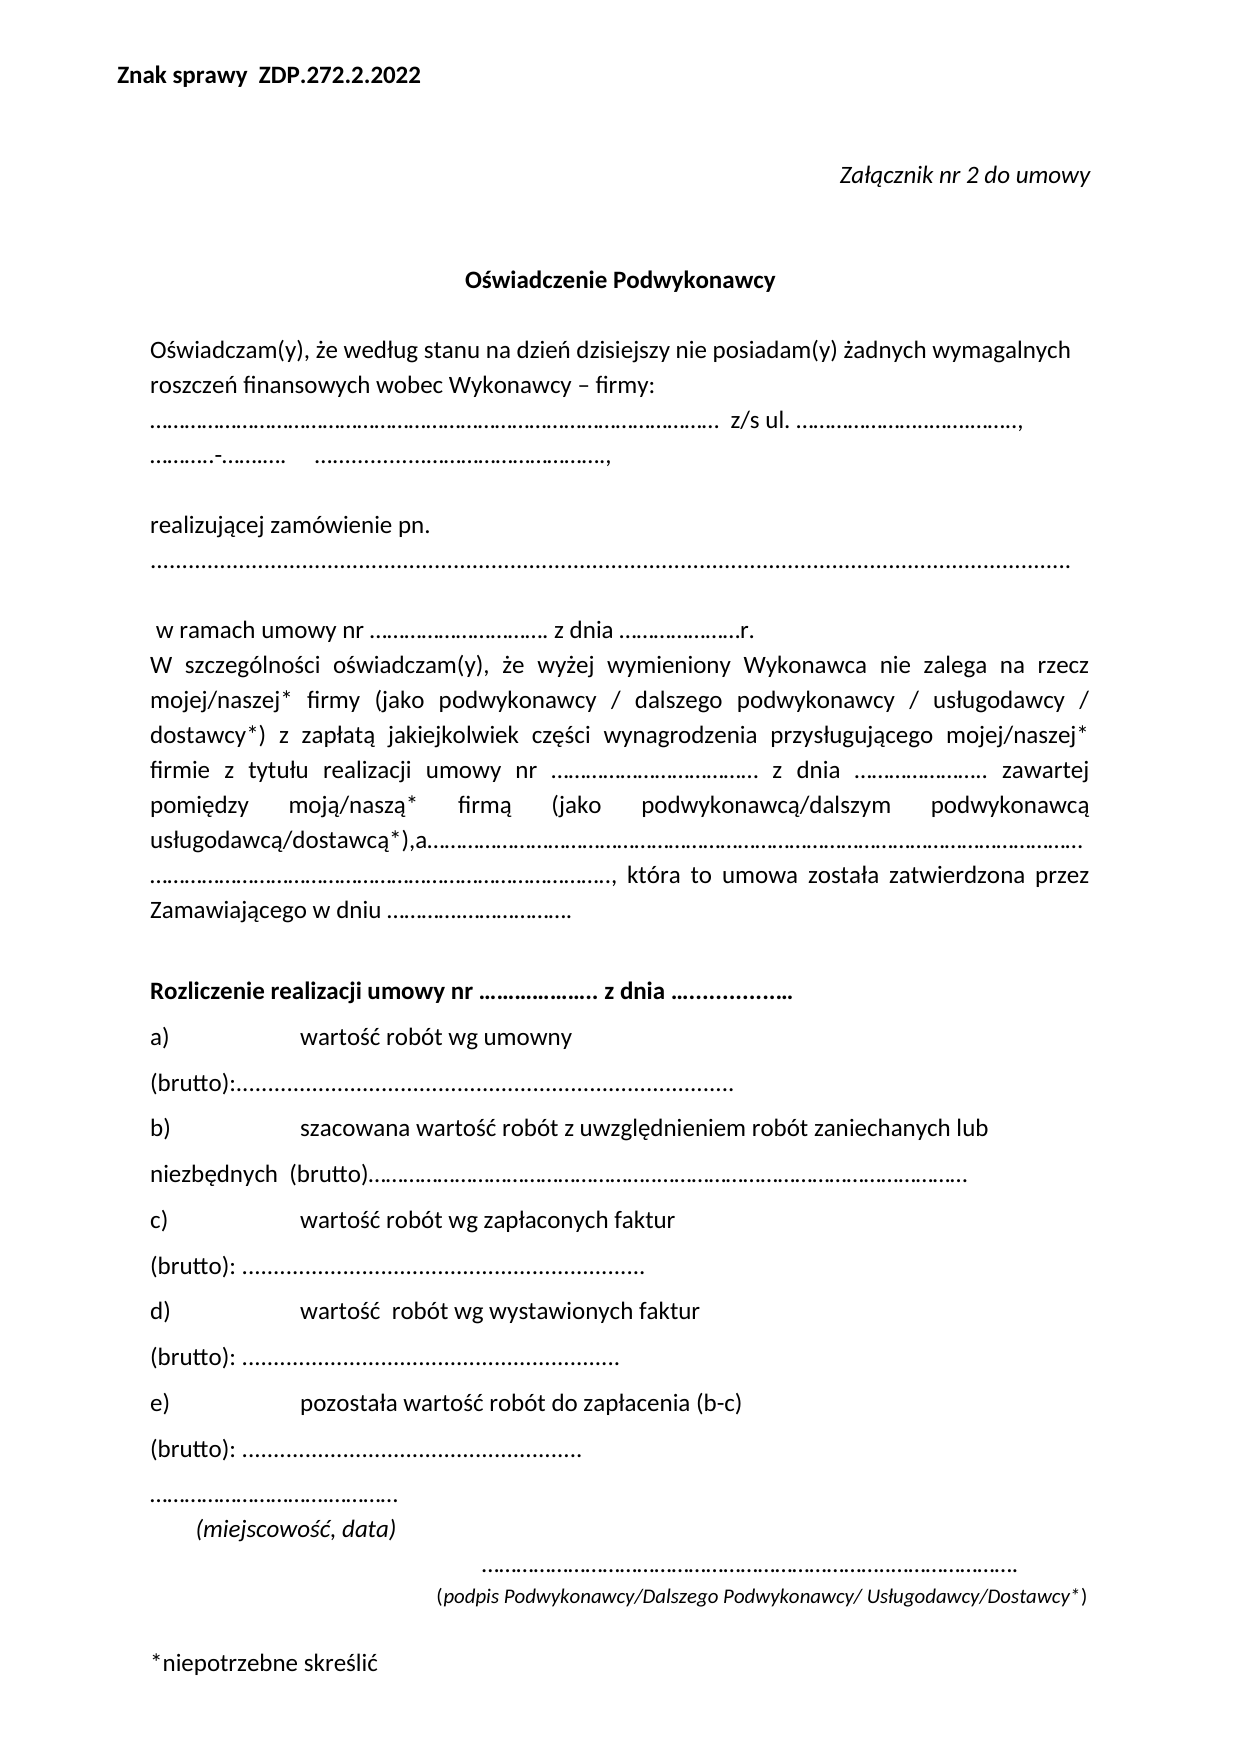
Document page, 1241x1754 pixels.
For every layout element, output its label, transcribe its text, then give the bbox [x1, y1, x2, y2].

list wartość robót wg zapłaconych faktur (brutto): ................................................................ [150, 1204, 1090, 1280]
list pozostała wartość robót do zapłacenia (b-c) (brutto): ...................................................... [150, 1387, 1090, 1463]
list szacowana wartość robót z uwzględnieniem robót zaniechanych lub niezbędnych (brutto)…………………………………………..……………………………………………… [150, 1113, 1090, 1189]
text Załącznik nr 2 do umowy [150, 160, 1090, 190]
text (miejscowość, data) [150, 1513, 1090, 1544]
text Rozliczenie realizacji umowy nr ……………….. z dnia ….............… [150, 975, 1090, 1006]
list wartość robót wg umowny (brutto):............................................................................... [150, 1021, 1090, 1097]
text realizującej zamówienie pn. [150, 510, 1090, 540]
text w ramach umowy nr …………………………. z dnia …………………r. [150, 615, 1090, 645]
text Oświadczam(y), że według stanu na dzień dzisiejszy nie posiadam(y) żadnych wymagalnych roszczeń finansowych wobec Wykonawcy – firmy:……………………………………………………………………………………… z/s ul. …………………..…….…….., ………..-…….…. …...............…………………………., [150, 335, 1090, 470]
text ………………………….………… [150, 1478, 1090, 1509]
text (podpis Podwykonawcy/Dalszego Podwykonawcy/ Usługodawcy/Dostawcy*) [150, 1583, 1090, 1609]
list Znak sprawy ZDP.272.2.2022 [106, 59, 1090, 90]
text W szczególności oświadczam(y), że wyżej wymieniony Wykonawca nie zalega na rzecz mojej/naszej* firmy (jako podwykonawcy / dalszego podwykonawcy / usługodawcy / dostawcy*) z zapłatą jakiejkolwiek części wynagrodzenia przysługującego mojej/naszej* firmie z tytułu realizacji umowy nr ……………………………… z dnia ………………….. zawartej pomiędzy moją/naszą* firmą (jako podwykonawcą/dalszym podwykonawcą usługodawcą/dostawcą*),a………………………………………………………………………………………………………………………………………………………………………….., która to umowa została zatwierdzona przez Zamawiającego w dniu ………….………………. [150, 650, 1090, 925]
text ……………………………………………………………..…………………. [150, 1548, 1090, 1579]
list wartość robót wg wystawionych faktur (brutto): ............................................................ [150, 1296, 1090, 1372]
text .................................................................................................................................................. [150, 545, 1090, 575]
text *niepotrzebne skreślić [150, 1648, 1090, 1678]
text Oświadczenie Podwykonawcy [150, 265, 1090, 295]
